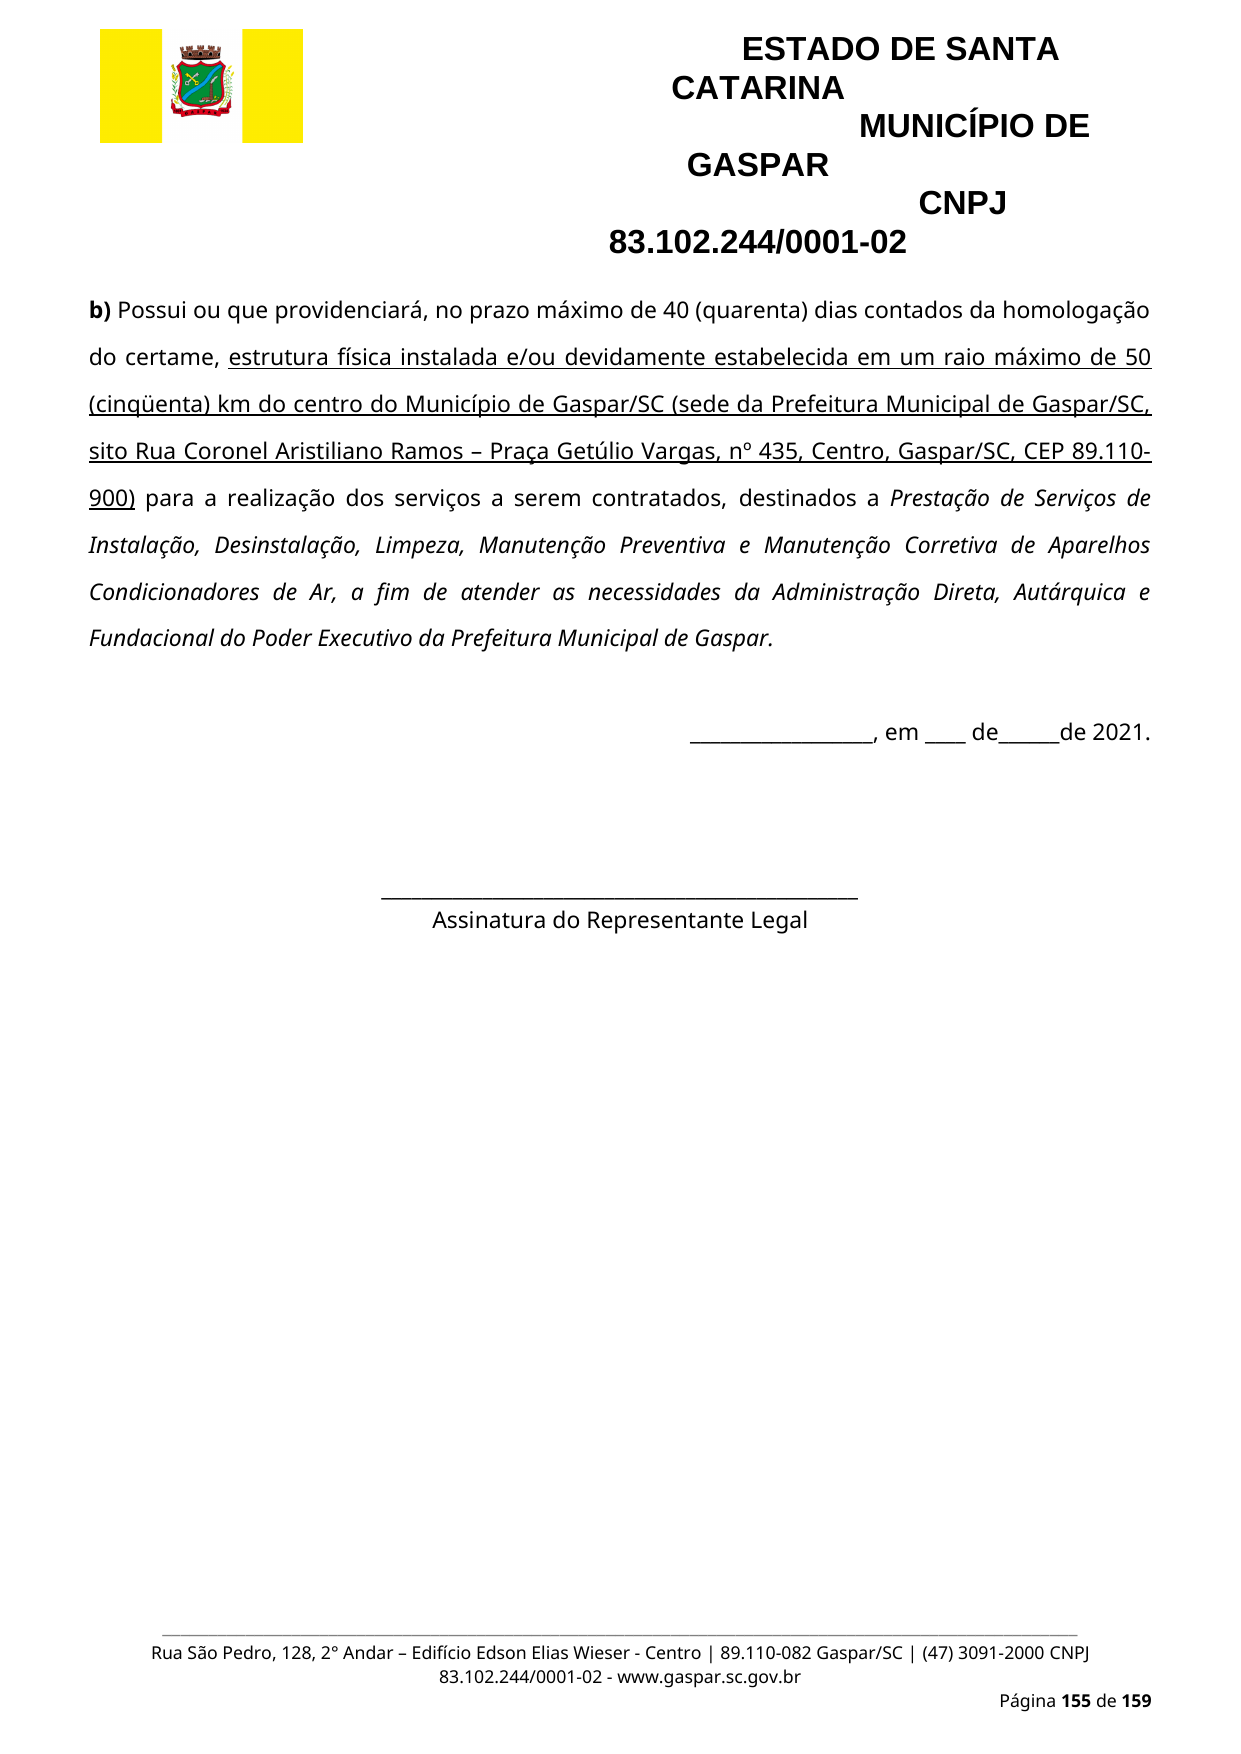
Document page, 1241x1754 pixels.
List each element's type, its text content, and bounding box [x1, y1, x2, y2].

text b) Possui ou que providenciará, no prazo máximo de 40 (quarenta) dias contados da homologação do certame, estrutura física instalada e/ou devidamente estabelecida em um raio máximo de 50 (cinqüenta) km do centro do Município de Gaspar/SC (sede da Prefeitura Municipal de Gaspar/SC, sito Rua Coronel Aristiliano Ramos – Praça Getúlio Vargas, nº 435, Centro, Gaspar/SC, CEP 89.110-900) para a realização dos serviços a serem contratados, destinados a Prestação de Serviços de Instalação, Desinstalação, Limpeza, Manutenção Preventiva e Manutenção Corretiva de Aparelhos Condicionadores de Ar, a fim de atender as necessidades da Administração Direta, Autárquica e Fundacional do Poder Executivo da Prefeitura Municipal de Gaspar. [89, 416, 1152, 461]
text b) Possui ou que providenciará, no prazo máximo de 40 (quarenta) dias contados da homologação do certame, estrutura física instalada e/ou devidamente estabelecida em um raio máximo de 50 (cinqüenta) km do centro do Município de Gaspar/SC (sede da Prefeitura Municipal de Gaspar/SC, sito Rua Coronel Aristiliano Ramos – Praça Getúlio Vargas, nº 435, Centro, Gaspar/SC, CEP 89.110-900) para a realização dos serviços a serem contratados, destinados a Prestação de Serviços de Instalação, Desinstalação, Limpeza, Manutenção Preventiva e Manutenção Corretiva de Aparelhos Condicionadores de Ar, a fim de atender as necessidades da Administração Direta, Autárquica e Fundacional do Poder Executivo da Prefeitura Municipal de Gaspar. [89, 463, 1152, 653]
text b) Possui ou que providenciará, no prazo máximo de 40 (quarenta) dias contados da homologação do certame, estrutura física instalada e/ou devidamente estabelecida em um raio máximo de 50 (cinqüenta) km do centro do Município de Gaspar/SC (sede da Prefeitura Municipal de Gaspar/SC, sito Rua Coronel Aristiliano Ramos – Praça Getúlio Vargas, nº 435, Centro, Gaspar/SC, CEP 89.110-900) para a realização dos serviços a serem contratados, destinados a Prestação de Serviços de Instalação, Desinstalação, Limpeza, Manutenção Preventiva e Manutenção Corretiva de Aparelhos Condicionadores de Ar, a fim de atender as necessidades da Administração Direta, Autárquica e Fundacional do Poder Executivo da Prefeitura Municipal de Gaspar. [89, 294, 1152, 414]
text _______________________________________________ [89, 872, 1151, 903]
text __________________, em ____ de______de 2021. [89, 716, 1152, 747]
picture [100, 29, 303, 143]
text Assinatura do Representante Legal [89, 903, 1152, 935]
